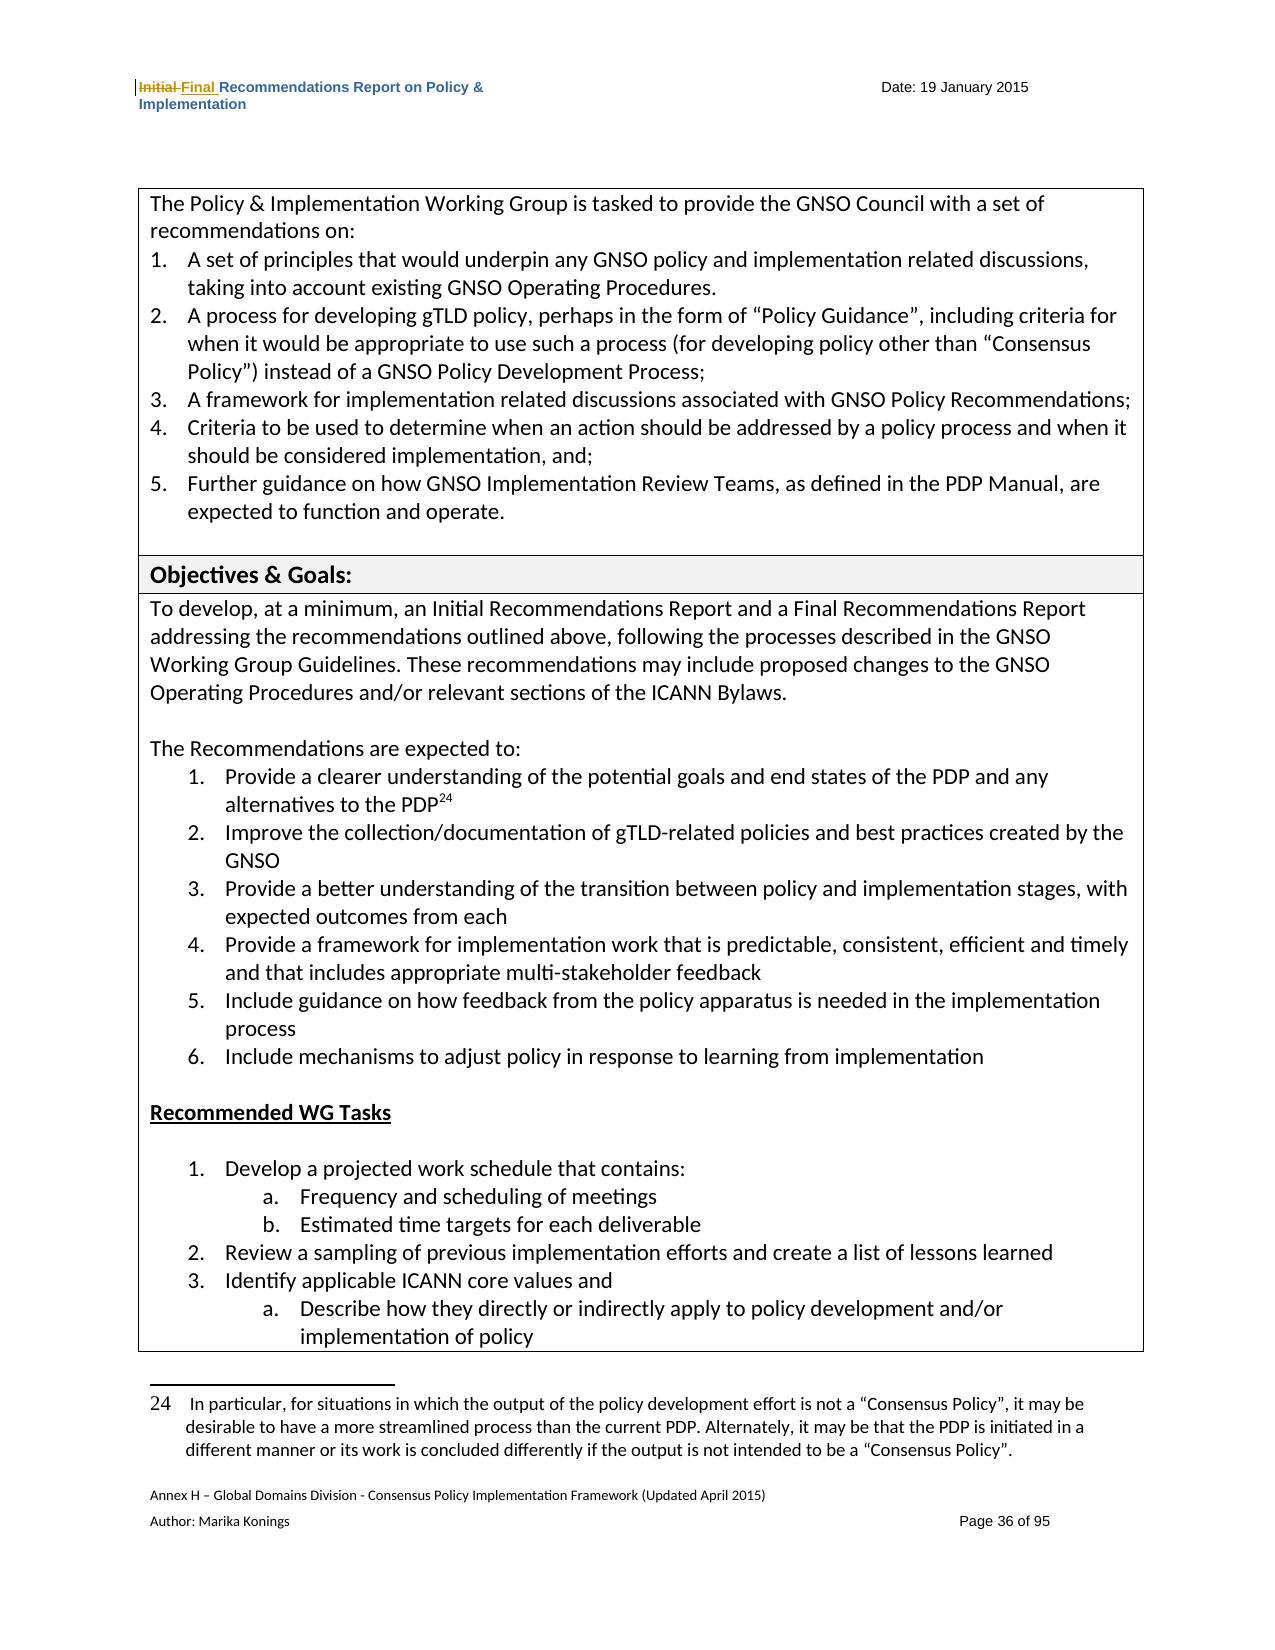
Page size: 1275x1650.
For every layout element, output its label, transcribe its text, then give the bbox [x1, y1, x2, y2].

table_cell Objectives & Goals: [139, 556, 1143, 593]
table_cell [139, 594, 1143, 1351]
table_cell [139, 189, 1143, 555]
